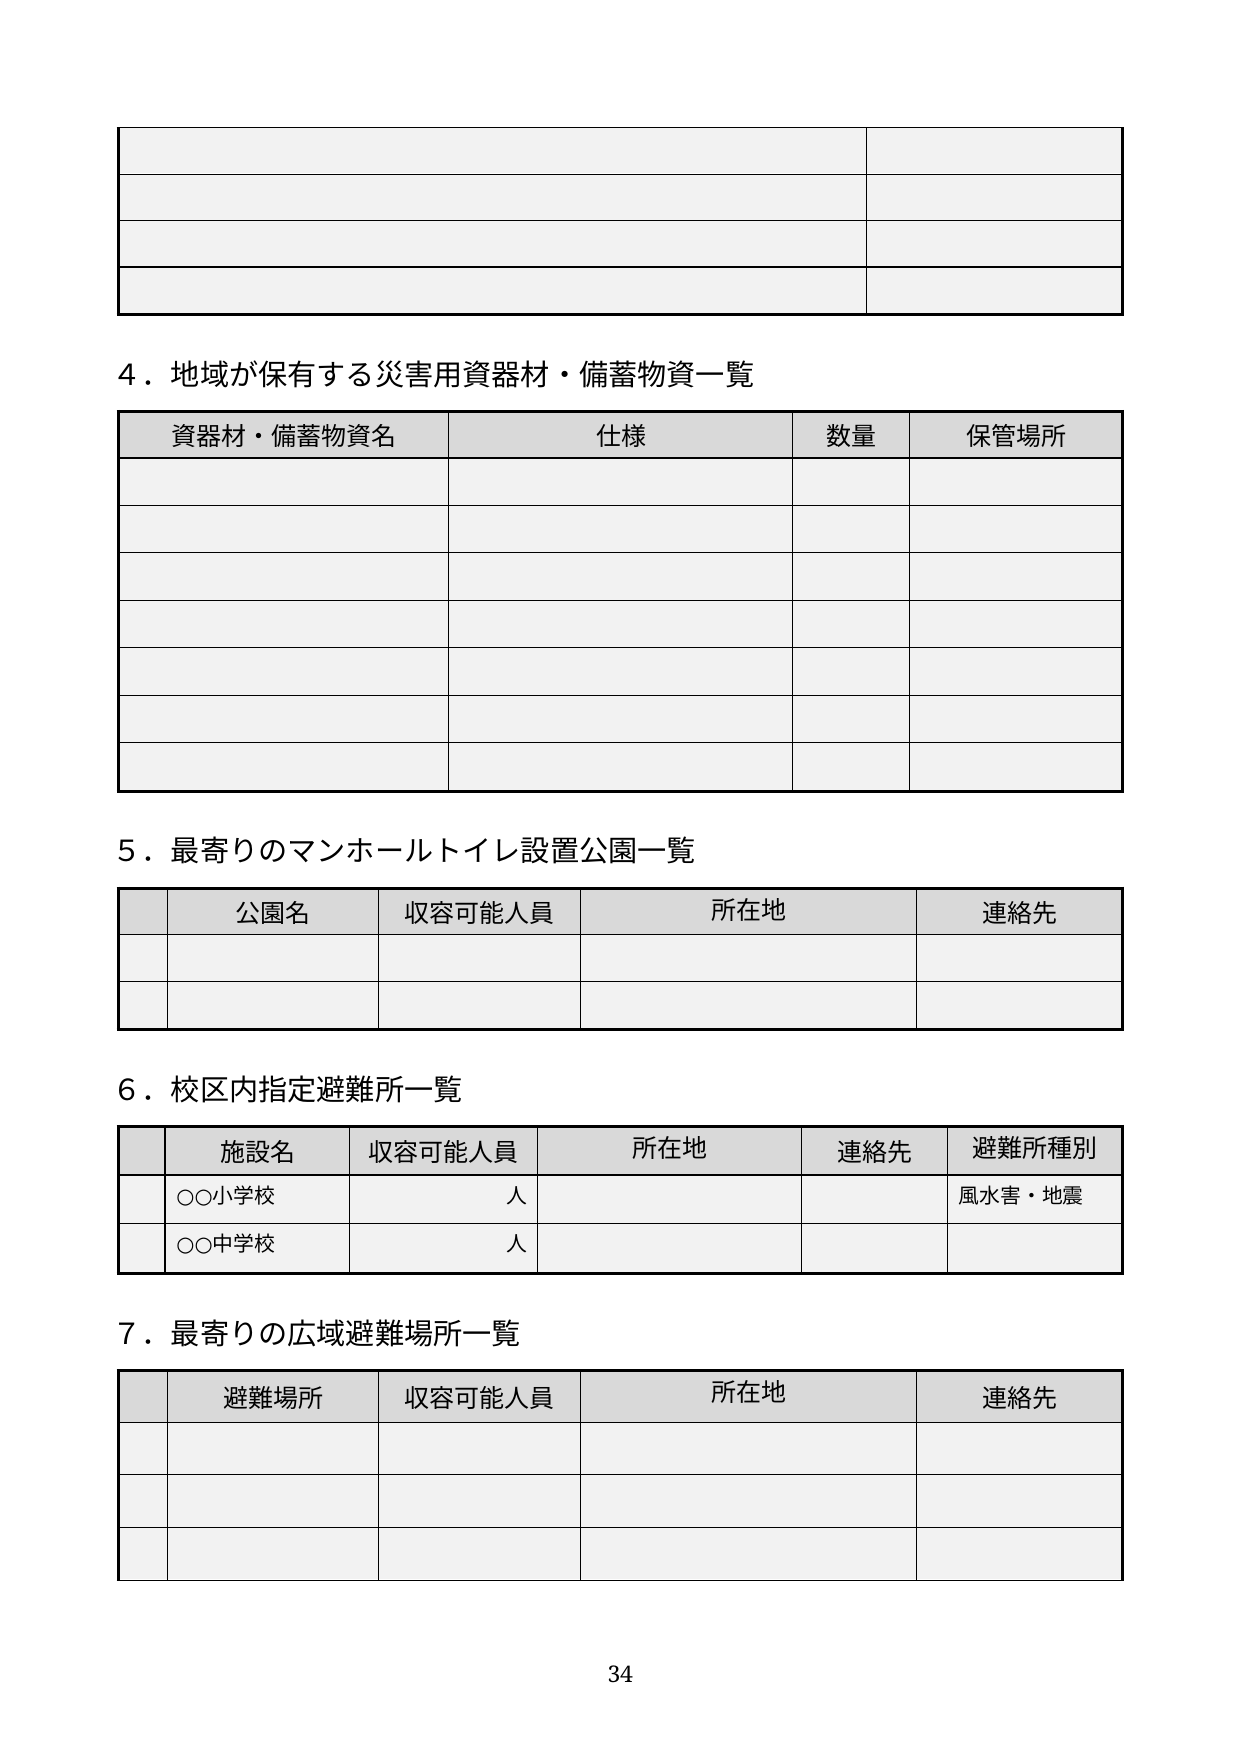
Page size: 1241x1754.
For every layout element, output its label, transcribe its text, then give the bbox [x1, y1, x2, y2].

table_cell [910, 648, 1121, 695]
table_cell [910, 459, 1121, 505]
table_cell [120, 268, 866, 313]
table_cell [793, 648, 909, 695]
table_cell [120, 175, 866, 220]
table_cell [120, 648, 448, 695]
table_header 所在地 [581, 890, 916, 934]
table_cell [449, 648, 792, 695]
subtitle ４．地域が保有する災害用資器材・備蓄物資一覧 [112, 335, 1128, 410]
table_header [120, 1372, 167, 1422]
subtitle ７．最寄りの広域避難場所一覧 [112, 1294, 1128, 1369]
table_cell [379, 935, 580, 981]
table_header 収容可能人員 [379, 890, 580, 934]
table_cell [168, 982, 378, 1028]
table_cell [917, 982, 1121, 1028]
table_cell [120, 459, 448, 505]
table_cell [910, 601, 1121, 647]
table_cell [120, 128, 866, 173]
table_header 仕様 [449, 413, 792, 457]
table_header [120, 1128, 164, 1174]
table_cell [120, 601, 448, 647]
table_cell ○○小学校 [166, 1176, 349, 1223]
table_cell [120, 1423, 167, 1474]
table_cell [168, 935, 378, 981]
table_cell [449, 743, 792, 790]
table_cell [120, 696, 448, 742]
table_cell ○○中学校 [166, 1224, 349, 1272]
table_cell [917, 935, 1121, 981]
table_cell [793, 601, 909, 647]
table_cell [120, 1528, 167, 1579]
table_cell [168, 1528, 378, 1579]
table_cell [793, 696, 909, 742]
table_cell 人 [350, 1224, 537, 1272]
table_cell [449, 553, 792, 600]
table_cell [379, 1528, 580, 1579]
table_header 連絡先 [917, 1372, 1121, 1422]
table_cell [793, 459, 909, 505]
table_cell [867, 221, 1121, 266]
table_header 保管場所 [910, 413, 1121, 457]
table_cell [379, 982, 580, 1028]
table_cell [120, 982, 167, 1028]
table_cell [917, 1423, 1121, 1474]
table_cell [120, 553, 448, 600]
table_cell [867, 175, 1121, 220]
table_cell [948, 1224, 1121, 1272]
table_cell [120, 1176, 164, 1223]
table_cell [449, 459, 792, 505]
table_header 所在地 [581, 1372, 916, 1422]
table_cell [120, 935, 167, 981]
table_cell [449, 506, 792, 552]
table_cell [379, 1475, 580, 1527]
table_cell [168, 1475, 378, 1527]
subtitle ６．校区内指定避難所一覧 [112, 1050, 1128, 1125]
table_header [120, 890, 167, 934]
table_cell [449, 696, 792, 742]
table_cell [538, 1176, 801, 1223]
table_cell [793, 506, 909, 552]
table_header 連絡先 [802, 1128, 947, 1174]
table_cell [581, 1528, 916, 1579]
table_cell [910, 743, 1121, 790]
table_cell [538, 1224, 801, 1272]
table_cell [802, 1224, 947, 1272]
table_header 連絡先 [917, 890, 1121, 934]
table_header 収容可能人員 [379, 1372, 580, 1422]
table_header 避難場所 [168, 1372, 378, 1422]
table_header 収容可能人員 [350, 1128, 537, 1174]
table_cell [581, 1475, 916, 1527]
subtitle ５．最寄りのマンホールトイレ設置公園一覧 [112, 812, 1128, 887]
table_header 数量 [793, 413, 909, 457]
table_header 施設名 [166, 1128, 349, 1174]
table_cell [867, 128, 1121, 173]
table_cell [910, 506, 1121, 552]
table_cell [168, 1423, 378, 1474]
table_header 公園名 [168, 890, 378, 934]
table_header 資器材・備蓄物資名 [120, 413, 448, 457]
table_cell [867, 268, 1121, 313]
table_cell [120, 1224, 164, 1272]
table_cell [581, 982, 916, 1028]
table_header 避難所種別 [948, 1128, 1121, 1174]
table_cell [120, 1475, 167, 1527]
table_cell [581, 935, 916, 981]
table_cell [917, 1528, 1121, 1579]
table_cell [120, 221, 866, 266]
table_cell [793, 553, 909, 600]
table_header 所在地 [538, 1128, 801, 1174]
table_cell [120, 506, 448, 552]
table_cell [793, 743, 909, 790]
table_cell [910, 696, 1121, 742]
table_cell [917, 1475, 1121, 1527]
table_cell 風水害・地震 [948, 1176, 1121, 1223]
table_cell [910, 553, 1121, 600]
table_cell [802, 1176, 947, 1223]
table_cell 人 [350, 1176, 537, 1223]
table_cell [581, 1423, 916, 1474]
table_cell [449, 601, 792, 647]
table_cell [120, 743, 448, 790]
table_cell [379, 1423, 580, 1474]
